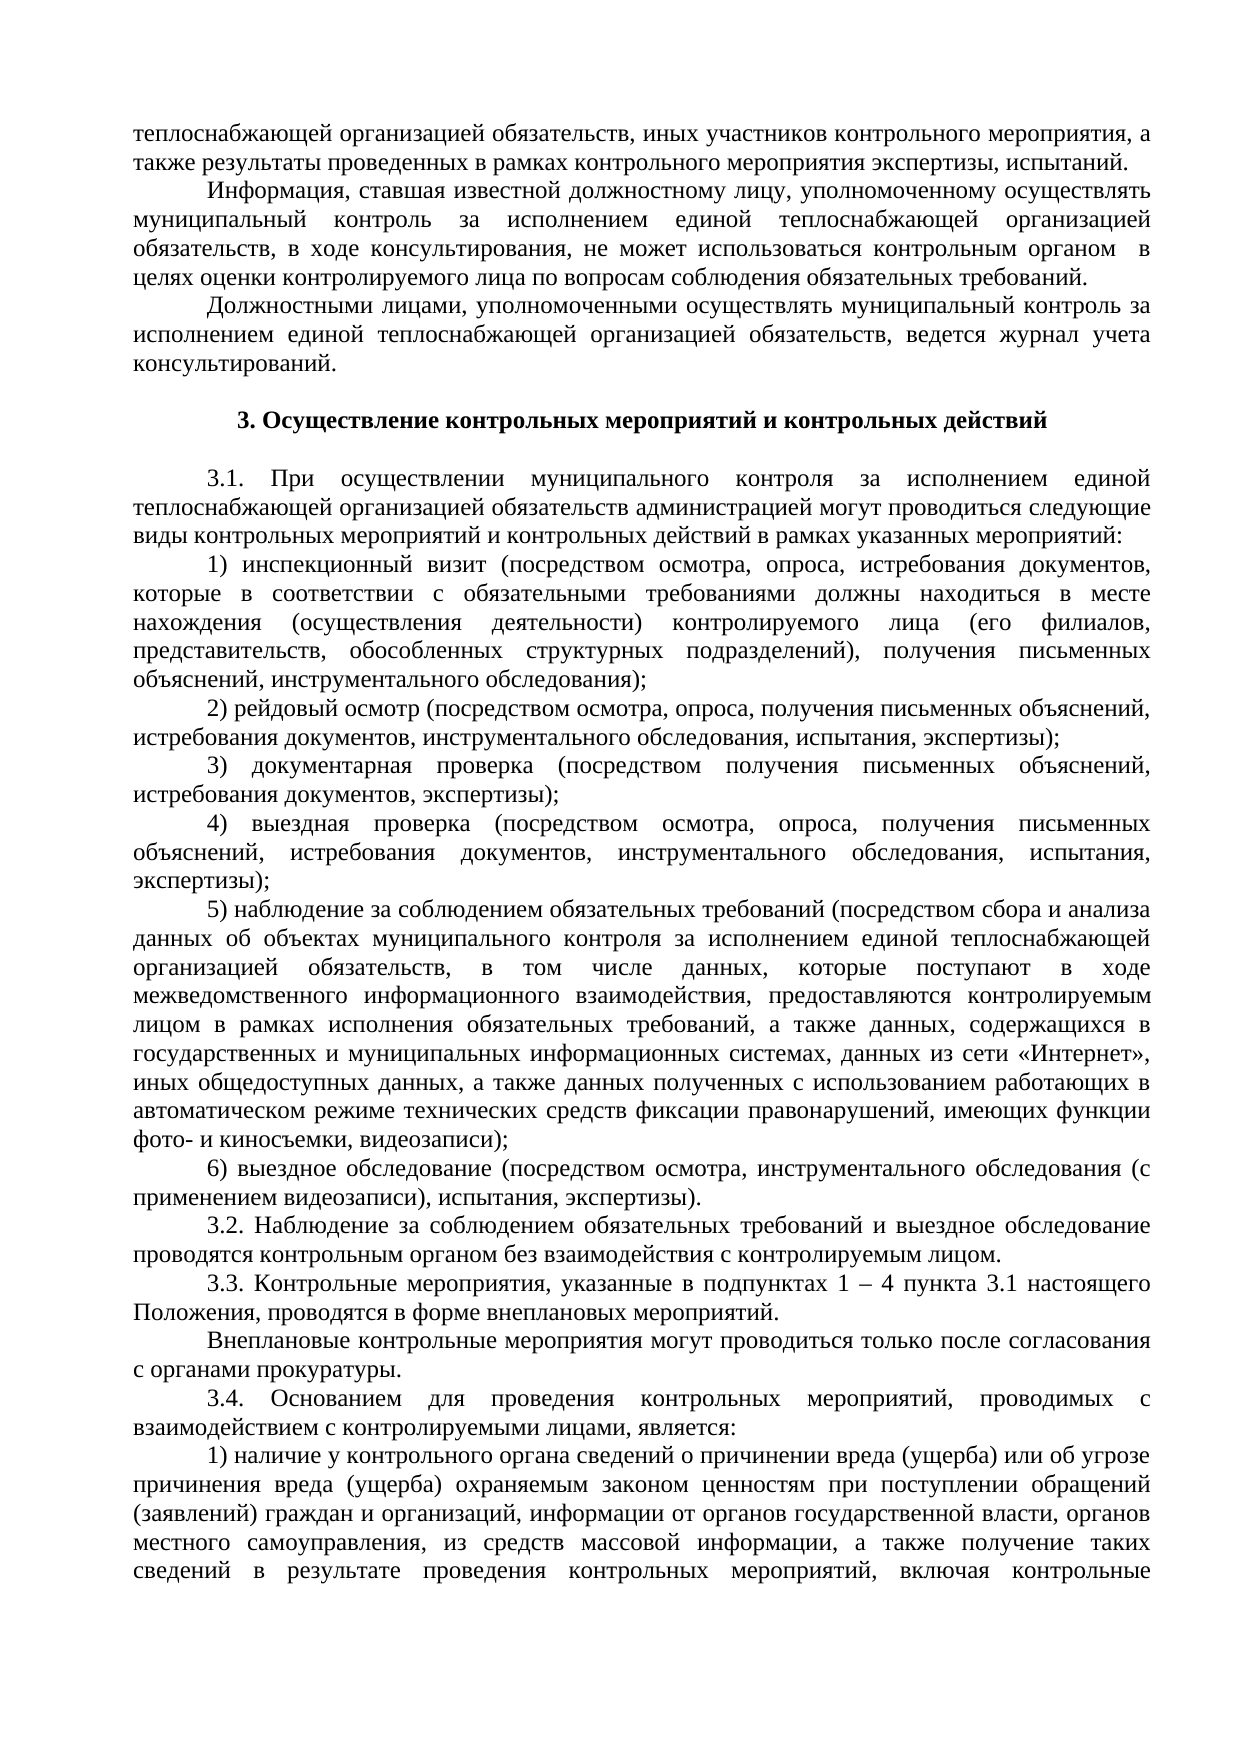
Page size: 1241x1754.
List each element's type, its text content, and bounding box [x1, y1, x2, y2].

text 3.1. При осуществлении муниципального контроля за исполнением единой теплоснабжающей организацией обязательств администрацией могут проводиться следующие виды контрольных мероприятий и контрольных действий в рамках указанных мероприятий: [133, 463, 1152, 549]
text 4) выездная проверка (посредством осмотра, опроса, получения письменных объяснений, истребования документов, инструментального обследования, испытания, экспертизы); [133, 808, 1152, 894]
text 2) рейдовый осмотр (посредством осмотра, опроса, получения письменных объяснений, истребования документов, инструментального обследования, испытания, экспертизы); [133, 693, 1152, 751]
text 5) наблюдение за соблюдением обязательных требований (посредством сбора и анализа данных об объектах муниципального контроля за исполнением единой теплоснабжающей организацией обязательств, в том числе данных, которые поступают в ходе межведомственного информационного взаимодействия, предоставляются контролируемым лицом в рамках исполнения обязательных требований, а также данных, содержащихся в государственных и муниципальных информационных системах, данных из сети «Интернет», иных общедоступных данных, а также данных полученных с использованием работающих в автоматическом режиме технических средств фиксации правонарушений, имеющих функции фото- и киносъемки, видеозаписи); [133, 894, 1152, 1009]
text 3. Осуществление контрольных мероприятий и контрольных действий [133, 406, 1152, 434]
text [133, 1441, 1152, 1584]
text 3.2. Наблюдение за соблюдением обязательных требований и выездное обследование проводятся контрольным органом без взаимодействия с контролируемым лицом. [133, 1211, 1152, 1268]
text Должностными лицами, уполномоченными осуществлять муниципальный контроль за исполнением единой теплоснабжающей организацией обязательств, ведется журнал учета консультирований. [133, 291, 1152, 377]
text Внеплановые контрольные мероприятия могут проводиться только после согласования с органами прокуратуры. [133, 1326, 1152, 1383]
text 3.4. Основанием для проведения контрольных мероприятий, проводимых с взаимодействием с контролируемыми лицами, является: [133, 1383, 1152, 1441]
text 1) инспекционный визит (посредством осмотра, опроса, истребования документов, которые в соответствии с обязательными требованиями должны находиться в месте нахождения (осуществления деятельности) контролируемого лица (его филиалов, представительств, обособленных структурных подразделений), получения письменных объяснений, инструментального обследования); [133, 549, 1152, 693]
text 3) документарная проверка (посредством получения письменных объяснений, истребования документов, экспертизы); [133, 751, 1152, 808]
text Информация, ставшая известной должностному лицу, уполномоченному осуществлять муниципальный контроль за исполнением единой теплоснабжающей организацией обязательств, в ходе консультирования, не может использоваться контрольным органом в целях оценки контролируемого лица по вопросам соблюдения обязательных требований. [133, 176, 1152, 291]
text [133, 118, 1152, 176]
text 6) выездное обследование (посредством осмотра, инструментального обследования (с применением видеозаписи), испытания, экспертизы). [133, 1153, 1152, 1211]
text 3.3. Контрольные мероприятия, указанные в подпунктах 1 – 4 пункта 3.1 настоящего Положения, проводятся в форме внеплановых мероприятий. [133, 1268, 1152, 1326]
